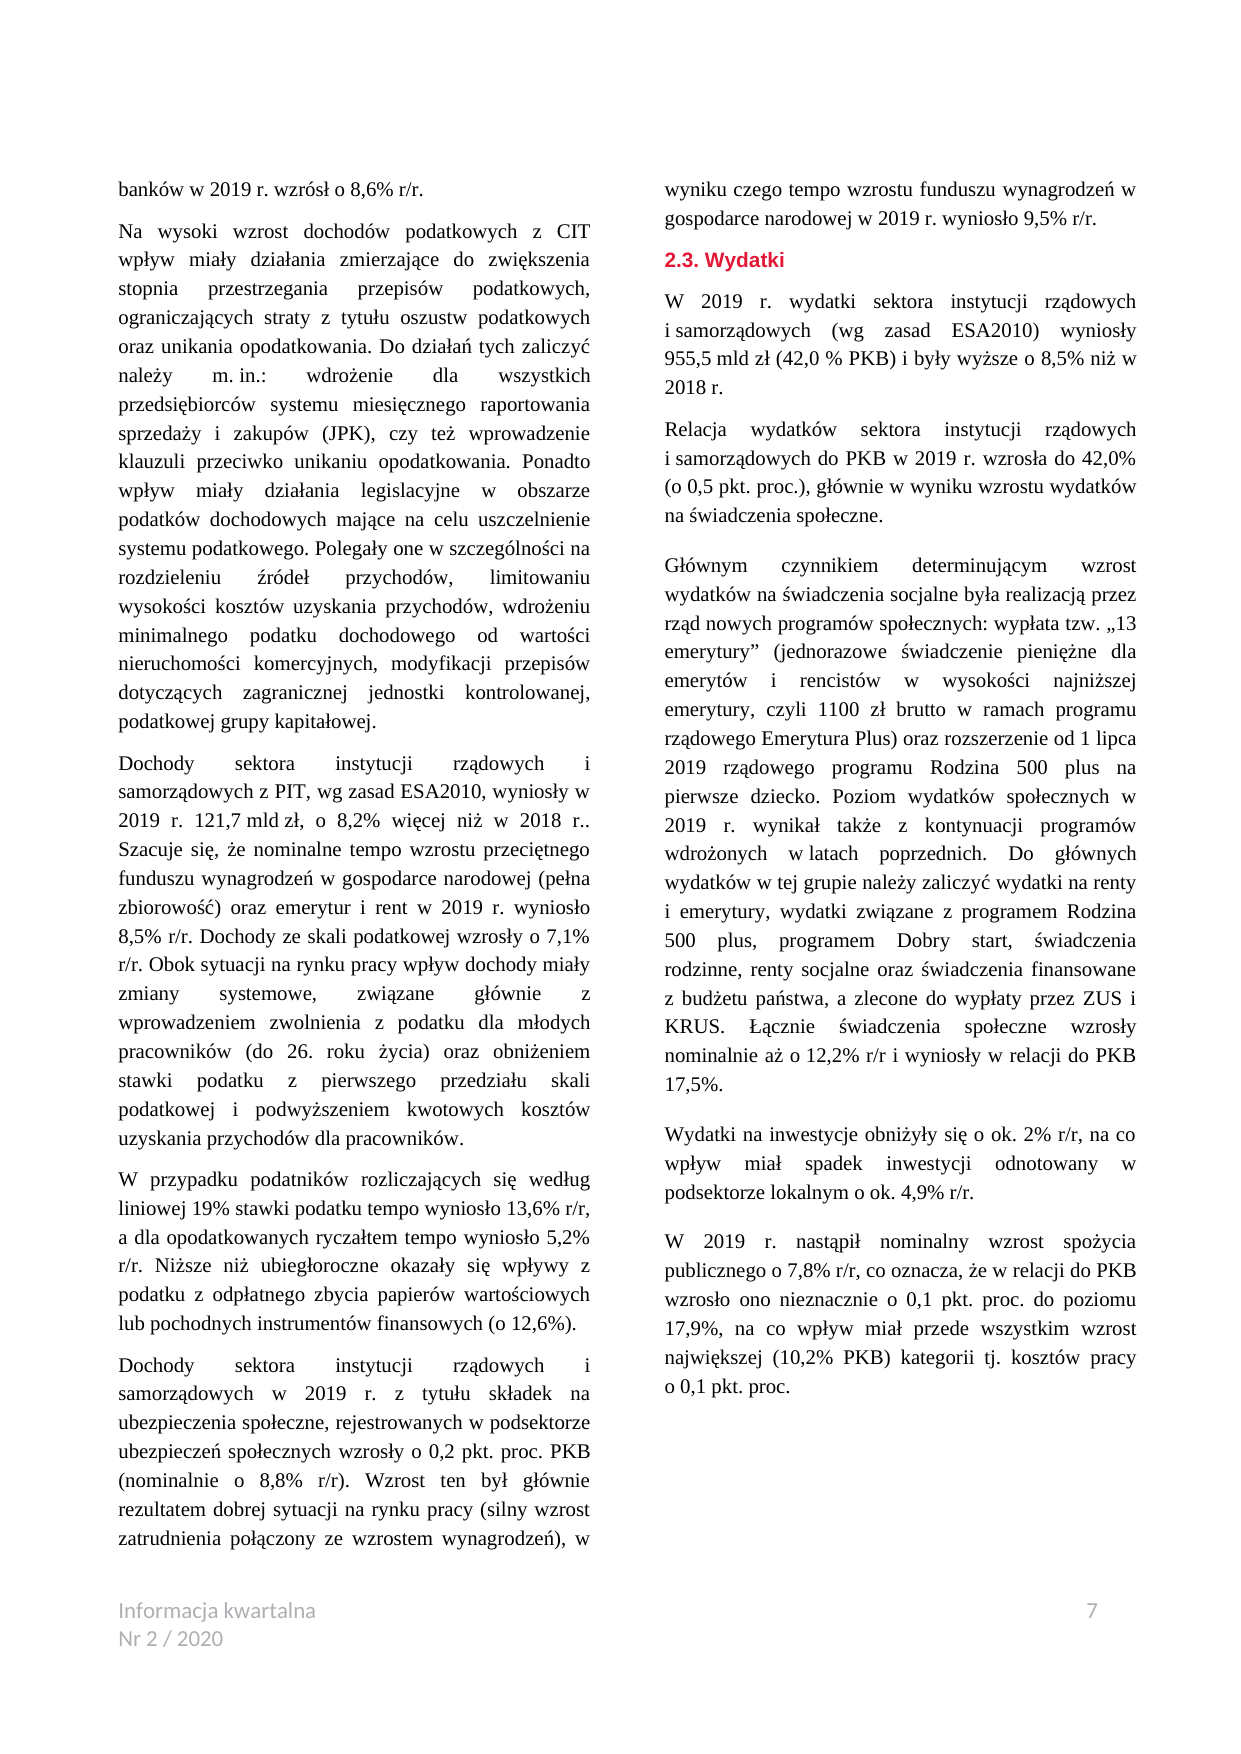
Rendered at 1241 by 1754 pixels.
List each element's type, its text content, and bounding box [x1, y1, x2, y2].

text Wydatki na inwestycje obniżyły się o ok. 2% r/r, na co wpływ miał spadek inwestycji odnotowany w podsektorze lokalnym o ok. 4,9% r/r. [664, 1122, 1137, 1204]
text W 2019 r. nastąpił nominalny wzrost spożycia publicznego o 7,8% r/r, co oznacza, że w relacji do PKB wzrosło ono nieznacznie o 0,1 pkt. proc. do poziomu 17,9%, na co wpływ miał przede wszystkim wzrost największej (10,2% PKB) kategorii tj. kosztów pracy o 0,1 pkt. proc. [664, 1229, 1137, 1398]
text W 2019 r. wydatki sektora instytucji rządowych i samorządowych (wg zasad ESA2010) wyniosły 955,5 mld zł (42,0 % PKB) i były wyższe o 8,5% niż w 2018 r. [664, 289, 1137, 399]
text Na wysoki wzrost dochodów podatkowych z CIT wpływ miały działania zmierzające do zwiększenia stopnia przestrzegania przepisów podatkowych, ograniczających straty z tytułu oszustw podatkowych oraz unikania opodatkowania. Do działań tych zaliczyć należy m. in.: wdrożenie dla wszystkich przedsiębiorców systemu miesięcznego raportowania sprzedaży i zakupów (JPK), czy też wprowadzenie klauzuli przeciwko unikaniu opodatkowania. Ponadto wpływ miały działania legislacyjne w obszarze podatków dochodowych mające na celu uszczelnienie systemu podatkowego. Polegały one w szczególności na rozdzieleniu źródeł przychodów, limitowaniu wysokości kosztów uzyskania przychodów, wdrożeniu minimalnego podatku dochodowego od wartości nieruchomości komercyjnych, modyfikacji przepisów dotyczących zagranicznej jednostki kontrolowanej, podatkowej grupy kapitałowej. [118, 218, 591, 733]
subtitle 2.3. Wydatki [664, 247, 1137, 271]
text Dochody sektora instytucji rządowych i samorządowych z PIT, wg zasad ESA2010, wyniosły w 2019 r. 121,7 mld zł, o 8,2% więcej niż w 2018 r.. Szacuje się, że nominalne tempo wzrostu przeciętnego funduszu wynagrodzeń w gospodarce narodowej (pełna zbiorowość) oraz emerytur i rent w 2019 r. wyniosło 8,5% r/r. Dochody ze skali podatkowej wzrosły o 7,1% r/r. Obok sytuacji na rynku pracy wpływ dochody miały zmiany systemowe, związane głównie z wprowadzeniem zwolnienia z podatku dla młodych pracowników (do 26. roku życia) oraz obniżeniem stawki podatku z pierwszego przedziału skali podatkowej i podwyższeniem kwotowych kosztów uzyskania przychodów dla pracowników. [118, 750, 591, 1149]
text Relacja wydatków sektora instytucji rządowych i samorządowych do PKB w 2019 r. wzrosła do 42,0% (o 0,5 pkt. proc.), głównie w wyniku wzrostu wydatków na świadczenia społeczne. [664, 417, 1137, 527]
text Głównym czynnikiem determinującym wzrost wydatków na świadczenia socjalne była realizacją przez rząd nowych programów społecznych: wypłata tzw. „13 emerytury” (jednorazowe świadczenie pieniężne dla emerytów i rencistów w wysokości najniższej emerytury, czyli 1100 zł brutto w ramach programu rządowego Emerytura Plus) oraz rozszerzenie od 1 lipca 2019 rządowego programu Rodzina 500 plus na pierwsze dziecko. Poziom wydatków społecznych w 2019 r. wynikał także z kontynuacji programów wdrożonych w latach poprzednich. Do głównych wydatków w tej grupie należy zaliczyć wydatki na renty i emerytury, wydatki związane z programem Rodzina 500 plus, programem Dobry start, świadczenia rodzinne, renty socjalne oraz świadczenia finansowane z budżetu państwa, a zlecone do wypłaty przez ZUS i KRUS. Łącznie świadczenia społeczne wzrosły nominalnie aż o 12,2% r/r i wyniosły w relacji do PKB 17,5%. [664, 553, 1137, 1096]
text Dochody sektora instytucji rządowych i samorządowych w 2019 r. z tytułu składek na ubezpieczenia społeczne, rejestrowanych w podsektorze ubezpieczeń społecznych wzrosły o 0,2 pkt. proc. PKB (nominalnie o 8,8% r/r). Wzrost ten był głównie rezultatem dobrej sytuacji na rynku pracy (silny wzrost zatrudnienia połączony ze wzrostem wynagrodzeń), w wyniku czego tempo wzrostu funduszu wynagrodzeń w gospodarce narodowej w 2019 r. wyniosło 9,5% r/r. [118, 1352, 591, 1550]
text W przypadku podatników rozliczających się według liniowej 19% stawki podatku tempo wyniosło 13,6% r/r, a dla opodatkowanych ryczałtem tempo wyniosło 5,2% r/r. Niższe niż ubiegłoroczne okazały się wpływy z podatku z odpłatnego zbycia papierów wartościowych lub pochodnych instrumentów finansowych (o 12,6%). [118, 1167, 591, 1335]
